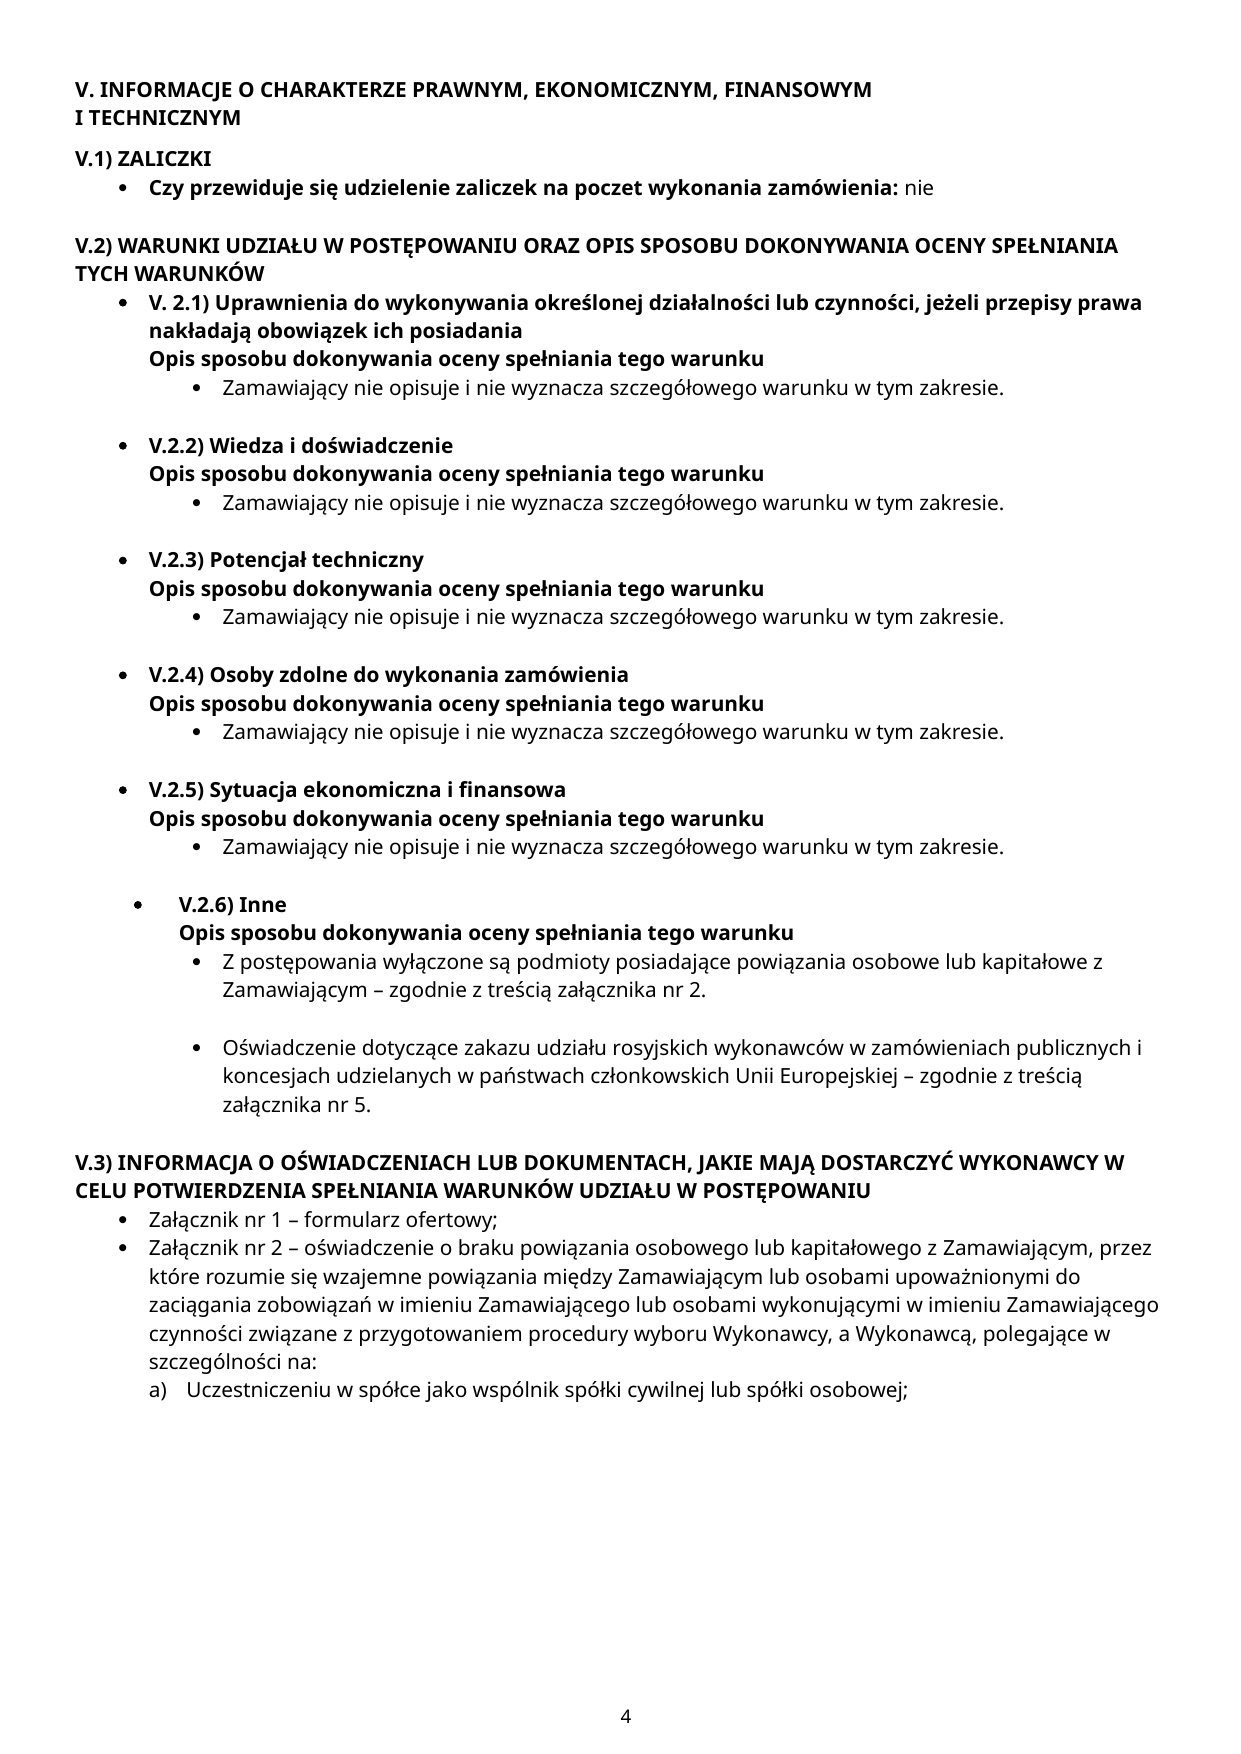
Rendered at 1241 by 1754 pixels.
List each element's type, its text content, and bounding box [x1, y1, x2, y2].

list Uczestniczeniu w spółce jako wspólnik spółki cywilnej lub spółki osobowej; [149, 1376, 1165, 1404]
text Opis sposobu dokonywania oceny spełniania tego warunku [178, 918, 1165, 947]
list Załącznik nr 1 – formularz ofertowy; [119, 1205, 1165, 1233]
list V.2.4) Osoby zdolne do wykonania zamówienia [119, 660, 1165, 689]
text V.3) INFORMACJA O OŚWIADCZENIACH LUB DOKUMENTACH, JAKIE MAJĄ DOSTARCZYĆ WYKONAWCY W CELU POTWIERDZENIA SPEŁNIANIA WARUNKÓW UDZIAŁU W POSTĘPOWANIU [75, 1148, 1165, 1205]
list V.2.2) Wiedza i doświadczenie [119, 431, 1165, 459]
list V. 2.1) Uprawnienia do wykonywania określonej działalności lub czynności, jeżeli przepisy prawa nakładają obowiązek ich posiadania [119, 288, 1165, 344]
list V.2.3) Potencjał techniczny [119, 546, 1165, 574]
list Załącznik nr 2 – oświadczenie o braku powiązania osobowego lub kapitałowego z Zamawiającym, przez które rozumie się wzajemne powiązania między Zamawiającym lub osobami upoważnionymi do zaciągania zobowiązań w imieniu Zamawiającego lub osobami wykonującymi w imieniu Zamawiającego czynności związane z przygotowaniem procedury wyboru Wykonawcy, a Wykonawcą, polegające w szczególności na: [119, 1233, 1165, 1376]
text V. INFORMACJE O CHARAKTERZE PRAWNYM, EKONOMICZNYM, FINANSOWYM I TECHNICZNYM [75, 75, 1165, 132]
list Czy przewiduje się udzielenie zaliczek na poczet wykonania zamówienia: nie [119, 173, 1165, 201]
list Zamawiający nie opisuje i nie wyznacza szczegółowego warunku w tym zakresie. [193, 373, 1165, 401]
text Opis sposobu dokonywania oceny spełniania tego warunku [149, 689, 1165, 717]
list Zamawiający nie opisuje i nie wyznacza szczegółowego warunku w tym zakresie. [193, 832, 1165, 861]
list V.2.5) Sytuacja ekonomiczna i finansowa [119, 775, 1165, 804]
text Opis sposobu dokonywania oceny spełniania tego warunku [149, 574, 1165, 602]
list Zamawiający nie opisuje i nie wyznacza szczegółowego warunku w tym zakresie. [193, 717, 1165, 746]
text Opis sposobu dokonywania oceny spełniania tego warunku [149, 459, 1165, 488]
list Zamawiający nie opisuje i nie wyznacza szczegółowego warunku w tym zakresie. [193, 488, 1165, 516]
text V.2) WARUNKI UDZIAŁU W POSTĘPOWANIU ORAZ OPIS SPOSOBU DOKONYWANIA OCENY SPEŁNIANIA TYCH WARUNKÓW [75, 231, 1165, 288]
list Z postępowania wyłączone są podmioty posiadające powiązania osobowe lub kapitałowe z Zamawiającym – zgodnie z treścią załącznika nr 2. [193, 947, 1165, 1004]
text Opis sposobu dokonywania oceny spełniania tego warunku [149, 804, 1165, 832]
text Opis sposobu dokonywania oceny spełniania tego warunku [149, 344, 1165, 373]
list V.2.6) Inne [134, 890, 1165, 918]
list Zamawiający nie opisuje i nie wyznacza szczegółowego warunku w tym zakresie. [193, 602, 1165, 631]
list Oświadczenie dotyczące zakazu udziału rosyjskich wykonawców w zamówieniach publicznych i koncesjach udzielanych w państwach członkowskich Unii Europejskiej – zgodnie z treścią załącznika nr 5. [193, 1033, 1165, 1118]
text V.1) ZALICZKI [75, 144, 1165, 173]
